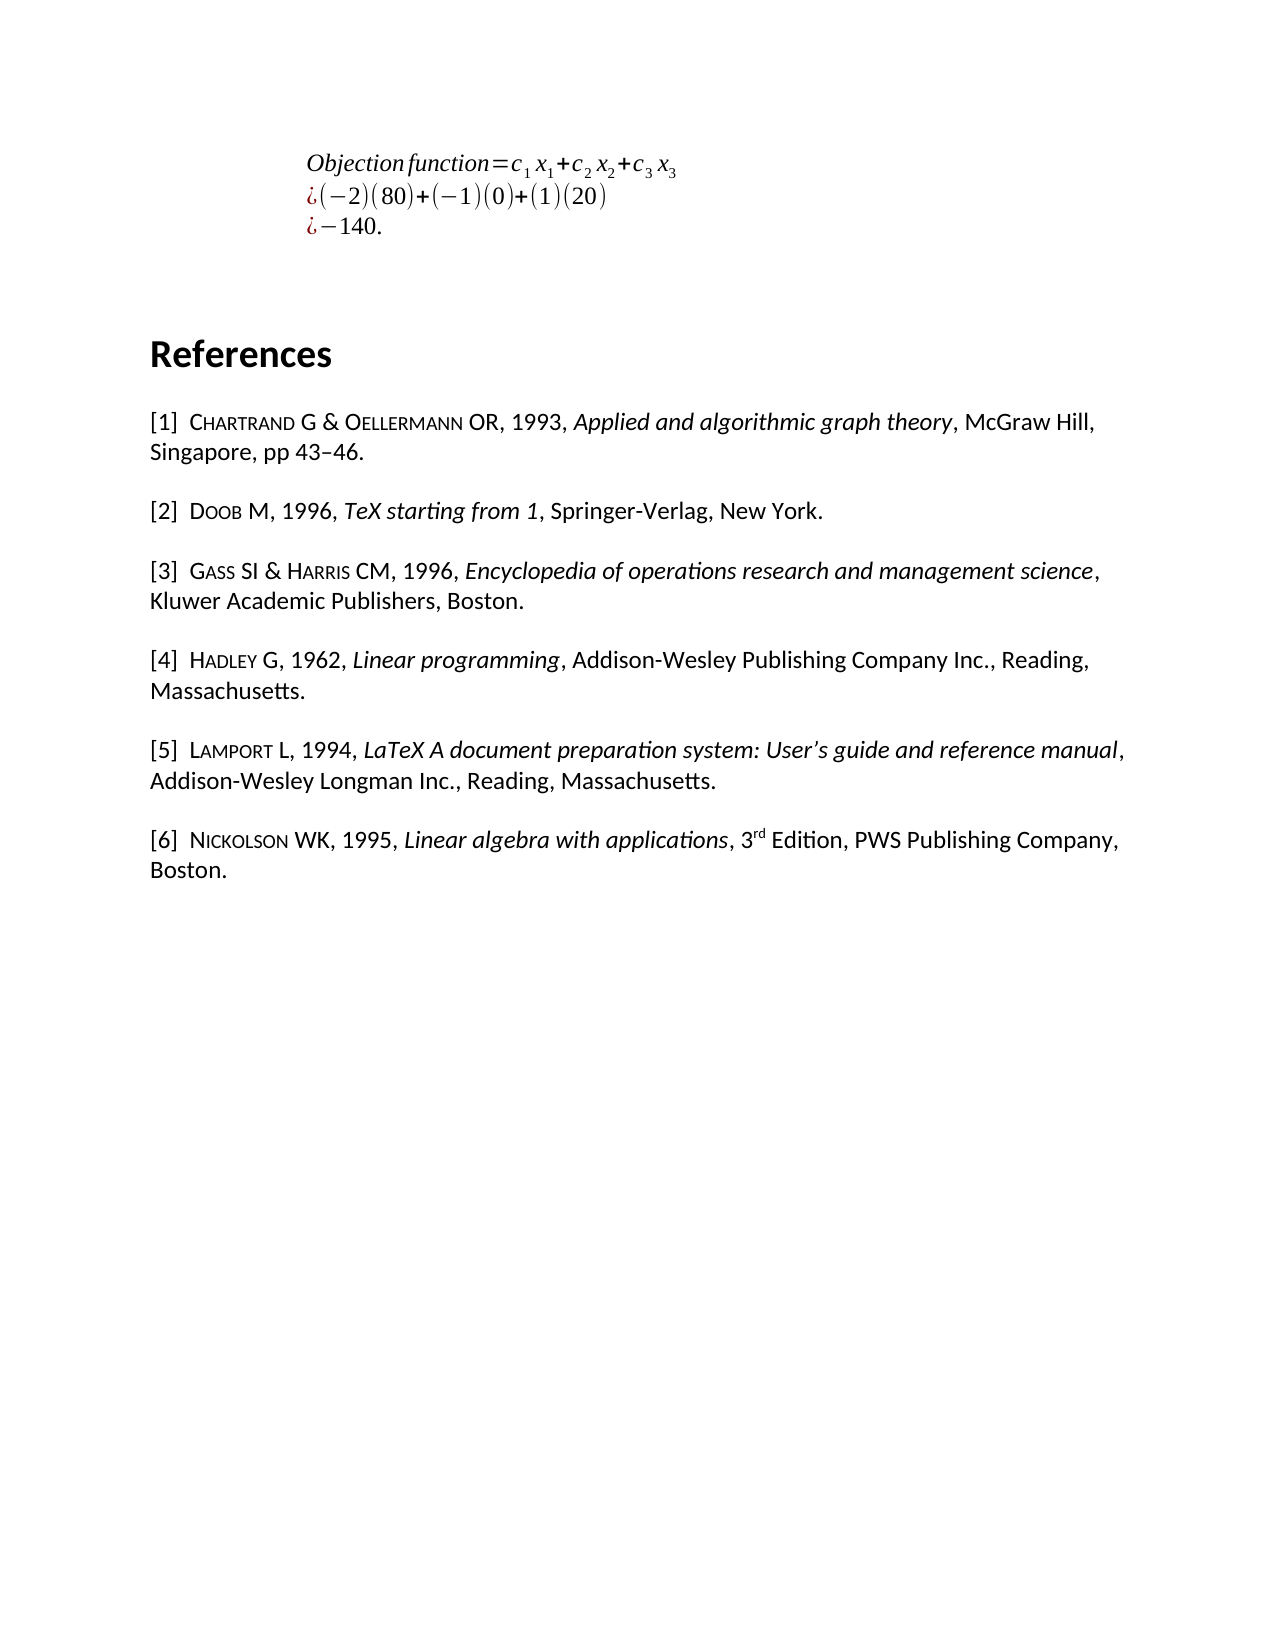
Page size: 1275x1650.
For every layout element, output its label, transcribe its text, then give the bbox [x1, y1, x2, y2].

text [2] Doob M, 1996, TeX starting from 1, Springer-Verlag, New York. [150, 496, 1125, 526]
text [3] Gass SI & Harris CM, 1996, Encyclopedia of operations research and management science, Kluwer Academic Publishers, Boston. [150, 555, 1125, 616]
subtitle References [150, 329, 1125, 377]
text [1] Chartrand G & Oellermann OR, 1993, Applied and algorithmic graph theory, McGraw Hill, Singapore, pp 43–46. [150, 406, 1125, 467]
text [5] Lamport L, 1994, LaTeX A document preparation system: User’s guide and reference manual, Addison-Wesley Longman Inc., Reading, Massachusetts. [150, 734, 1125, 795]
text [4] Hadley G, 1962, Linear programming, Addison-Wesley Publishing Company Inc., Reading, Massachusetts. [150, 644, 1125, 706]
text [6] Nickolson WK, 1995, Linear algebra with applications, 3rd Edition, PWS Publishing Company, Boston. [150, 824, 1125, 885]
